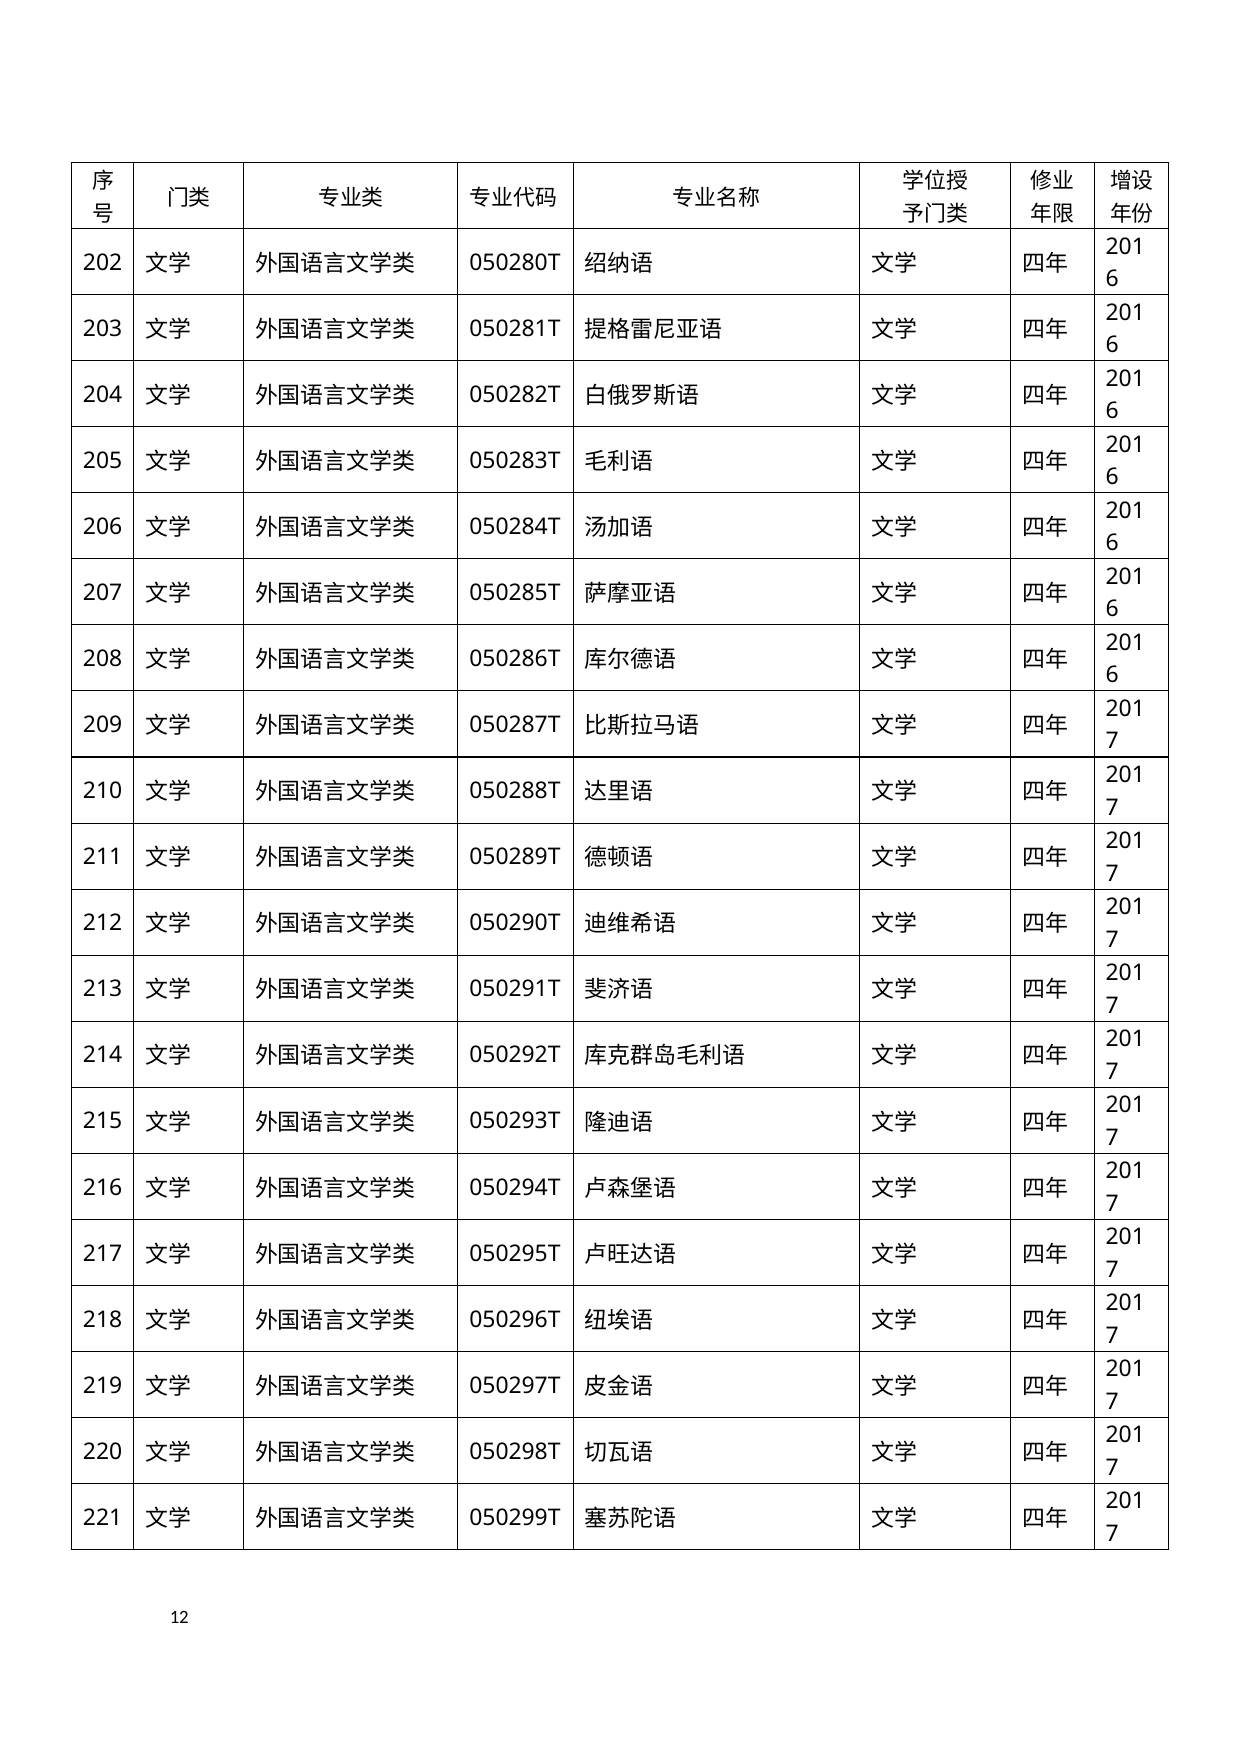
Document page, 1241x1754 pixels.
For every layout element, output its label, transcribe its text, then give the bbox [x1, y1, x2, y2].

table_cell 207 [72, 559, 133, 624]
table_cell 2017 [1095, 1220, 1168, 1285]
table_cell 四年 [1011, 361, 1094, 426]
table_cell 208 [72, 625, 133, 690]
table_cell 皮金语 [574, 1352, 859, 1417]
table_cell 210 [72, 758, 133, 822]
table_cell 四年 [1011, 1418, 1094, 1483]
table_cell 毛利语 [574, 427, 859, 492]
table_cell 文学 [134, 758, 243, 822]
table_cell 2017 [1095, 1418, 1168, 1483]
table_cell 萨摩亚语 [574, 559, 859, 624]
table_cell 202 [72, 229, 133, 294]
table_cell 214 [72, 1022, 133, 1087]
table_cell 050286T [458, 625, 573, 690]
table_cell 四年 [1011, 758, 1094, 822]
table_cell 外国语言文学类 [244, 493, 457, 558]
table_cell 2017 [1095, 956, 1168, 1021]
table_cell 2016 [1095, 625, 1168, 690]
table_cell 文学 [860, 427, 1010, 492]
table_cell 塞苏陀语 [574, 1484, 859, 1549]
table_cell 外国语言文学类 [244, 890, 457, 954]
table_cell 四年 [1011, 1220, 1094, 1285]
table_cell 050281T [458, 295, 573, 360]
table_cell 050282T [458, 361, 573, 426]
table_cell 四年 [1011, 1088, 1094, 1153]
table_cell 文学 [134, 824, 243, 888]
table_cell 2017 [1095, 1088, 1168, 1153]
table_cell 2016 [1095, 493, 1168, 558]
table_header 修业年限 [1011, 163, 1094, 228]
table_cell 2017 [1095, 1286, 1168, 1351]
table_cell 四年 [1011, 824, 1094, 888]
table_cell 212 [72, 890, 133, 954]
table_cell 050285T [458, 559, 573, 624]
table_header 增设年份 [1095, 163, 1168, 228]
table_cell 文学 [860, 1154, 1010, 1219]
table_cell 绍纳语 [574, 229, 859, 294]
table_header 门类 [134, 163, 243, 228]
table_cell 四年 [1011, 956, 1094, 1021]
table_cell 2016 [1095, 295, 1168, 360]
table_cell 文学 [860, 361, 1010, 426]
table_cell 文学 [134, 1220, 243, 1285]
table_cell 2017 [1095, 691, 1168, 756]
table_cell 外国语言文学类 [244, 625, 457, 690]
table_cell 隆迪语 [574, 1088, 859, 1153]
table_cell 提格雷尼亚语 [574, 295, 859, 360]
table_cell 比斯拉马语 [574, 691, 859, 756]
table_cell 050284T [458, 493, 573, 558]
table_cell 218 [72, 1286, 133, 1351]
table_cell 四年 [1011, 559, 1094, 624]
table_cell 文学 [860, 1022, 1010, 1087]
table_cell 德顿语 [574, 824, 859, 888]
table_cell 050294T [458, 1154, 573, 1219]
table_cell 220 [72, 1418, 133, 1483]
table_cell 2017 [1095, 824, 1168, 888]
table_cell 斐济语 [574, 956, 859, 1021]
table_cell 外国语言文学类 [244, 295, 457, 360]
table_cell 四年 [1011, 427, 1094, 492]
table_cell 文学 [134, 691, 243, 756]
table_cell 外国语言文学类 [244, 559, 457, 624]
table_cell 文学 [860, 559, 1010, 624]
table_header 专业名称 [574, 163, 859, 228]
table_cell 050291T [458, 956, 573, 1021]
table_cell 卢旺达语 [574, 1220, 859, 1285]
table_cell 外国语言文学类 [244, 758, 457, 822]
table_cell 050288T [458, 758, 573, 822]
table_cell 2016 [1095, 361, 1168, 426]
table_cell 文学 [860, 493, 1010, 558]
table_cell 2017 [1095, 1154, 1168, 1219]
table_cell 四年 [1011, 493, 1094, 558]
table_header 序号 [72, 163, 133, 228]
table_cell 外国语言文学类 [244, 361, 457, 426]
table_cell 切瓦语 [574, 1418, 859, 1483]
table_cell 四年 [1011, 1154, 1094, 1219]
table_cell 文学 [860, 890, 1010, 954]
table_cell 四年 [1011, 1484, 1094, 1549]
table_cell 外国语言文学类 [244, 427, 457, 492]
table_cell 外国语言文学类 [244, 1088, 457, 1153]
table_cell 文学 [860, 1286, 1010, 1351]
table_header 学位授 予门类 [860, 163, 1010, 228]
table_cell 文学 [860, 1088, 1010, 1153]
table_cell 050297T [458, 1352, 573, 1417]
table_cell 2016 [1095, 427, 1168, 492]
table_cell 206 [72, 493, 133, 558]
table_cell 2017 [1095, 1484, 1168, 1549]
table_cell 白俄罗斯语 [574, 361, 859, 426]
table_cell 外国语言文学类 [244, 1352, 457, 1417]
table_cell 215 [72, 1088, 133, 1153]
table_cell 四年 [1011, 229, 1094, 294]
table_cell 050295T [458, 1220, 573, 1285]
table_cell 外国语言文学类 [244, 956, 457, 1021]
table_cell 2017 [1095, 758, 1168, 822]
table_cell 209 [72, 691, 133, 756]
table_cell 文学 [134, 956, 243, 1021]
table_cell 216 [72, 1154, 133, 1219]
table_cell 文学 [134, 427, 243, 492]
table_cell 四年 [1011, 295, 1094, 360]
table_cell 文学 [860, 625, 1010, 690]
table_cell 外国语言文学类 [244, 691, 457, 756]
table_cell 四年 [1011, 691, 1094, 756]
table_cell 050280T [458, 229, 573, 294]
table_cell 文学 [860, 1220, 1010, 1285]
table_cell 库尔德语 [574, 625, 859, 690]
table_cell 文学 [134, 1088, 243, 1153]
table_cell 文学 [134, 1484, 243, 1549]
table_cell 外国语言文学类 [244, 1484, 457, 1549]
table_cell 文学 [860, 1352, 1010, 1417]
table_cell 2017 [1095, 890, 1168, 954]
table_cell 050299T [458, 1484, 573, 1549]
table_cell 050290T [458, 890, 573, 954]
table_cell 213 [72, 956, 133, 1021]
table_cell 四年 [1011, 1022, 1094, 1087]
table_cell 2016 [1095, 559, 1168, 624]
table_cell 文学 [860, 758, 1010, 822]
table_cell 文学 [860, 956, 1010, 1021]
table_cell 文学 [860, 1418, 1010, 1483]
table_cell 迪维希语 [574, 890, 859, 954]
table_cell 文学 [134, 559, 243, 624]
table_cell 文学 [860, 691, 1010, 756]
table_cell 2017 [1095, 1022, 1168, 1087]
table_header 专业代码 [458, 163, 573, 228]
table_cell 文学 [134, 295, 243, 360]
table_cell 纽埃语 [574, 1286, 859, 1351]
table_cell 211 [72, 824, 133, 888]
table_cell 050296T [458, 1286, 573, 1351]
table_cell 外国语言文学类 [244, 229, 457, 294]
table_cell 文学 [860, 1484, 1010, 1549]
table_cell 221 [72, 1484, 133, 1549]
table_cell 库克群岛毛利语 [574, 1022, 859, 1087]
table_cell 外国语言文学类 [244, 1286, 457, 1351]
table_cell 文学 [134, 493, 243, 558]
table_cell 文学 [134, 1418, 243, 1483]
table_cell 文学 [860, 824, 1010, 888]
table_cell 050287T [458, 691, 573, 756]
table_cell 达里语 [574, 758, 859, 822]
table_cell 文学 [860, 229, 1010, 294]
table_cell 204 [72, 361, 133, 426]
table_cell 文学 [134, 625, 243, 690]
table_cell 217 [72, 1220, 133, 1285]
table_cell 2017 [1095, 1352, 1168, 1417]
table_cell 205 [72, 427, 133, 492]
table_cell 219 [72, 1352, 133, 1417]
table_cell 四年 [1011, 625, 1094, 690]
table_cell 文学 [134, 890, 243, 954]
table_cell 文学 [134, 361, 243, 426]
table_cell 四年 [1011, 1286, 1094, 1351]
table_cell 050283T [458, 427, 573, 492]
table_cell 2016 [1095, 229, 1168, 294]
table_cell 050292T [458, 1022, 573, 1087]
table_cell 203 [72, 295, 133, 360]
table_cell 外国语言文学类 [244, 1154, 457, 1219]
table_cell 050289T [458, 824, 573, 888]
table_cell 文学 [134, 1352, 243, 1417]
table_cell 文学 [860, 295, 1010, 360]
table_cell 文学 [134, 229, 243, 294]
table_cell 四年 [1011, 890, 1094, 954]
table_cell 外国语言文学类 [244, 1022, 457, 1087]
table_cell 文学 [134, 1286, 243, 1351]
table_cell 汤加语 [574, 493, 859, 558]
table_cell 050298T [458, 1418, 573, 1483]
table_cell 文学 [134, 1022, 243, 1087]
table_cell 外国语言文学类 [244, 1220, 457, 1285]
table_cell 050293T [458, 1088, 573, 1153]
table_header 专业类 [244, 163, 457, 228]
table_cell 外国语言文学类 [244, 824, 457, 888]
table_cell 卢森堡语 [574, 1154, 859, 1219]
table_cell 四年 [1011, 1352, 1094, 1417]
table_cell 外国语言文学类 [244, 1418, 457, 1483]
table_cell 文学 [134, 1154, 243, 1219]
